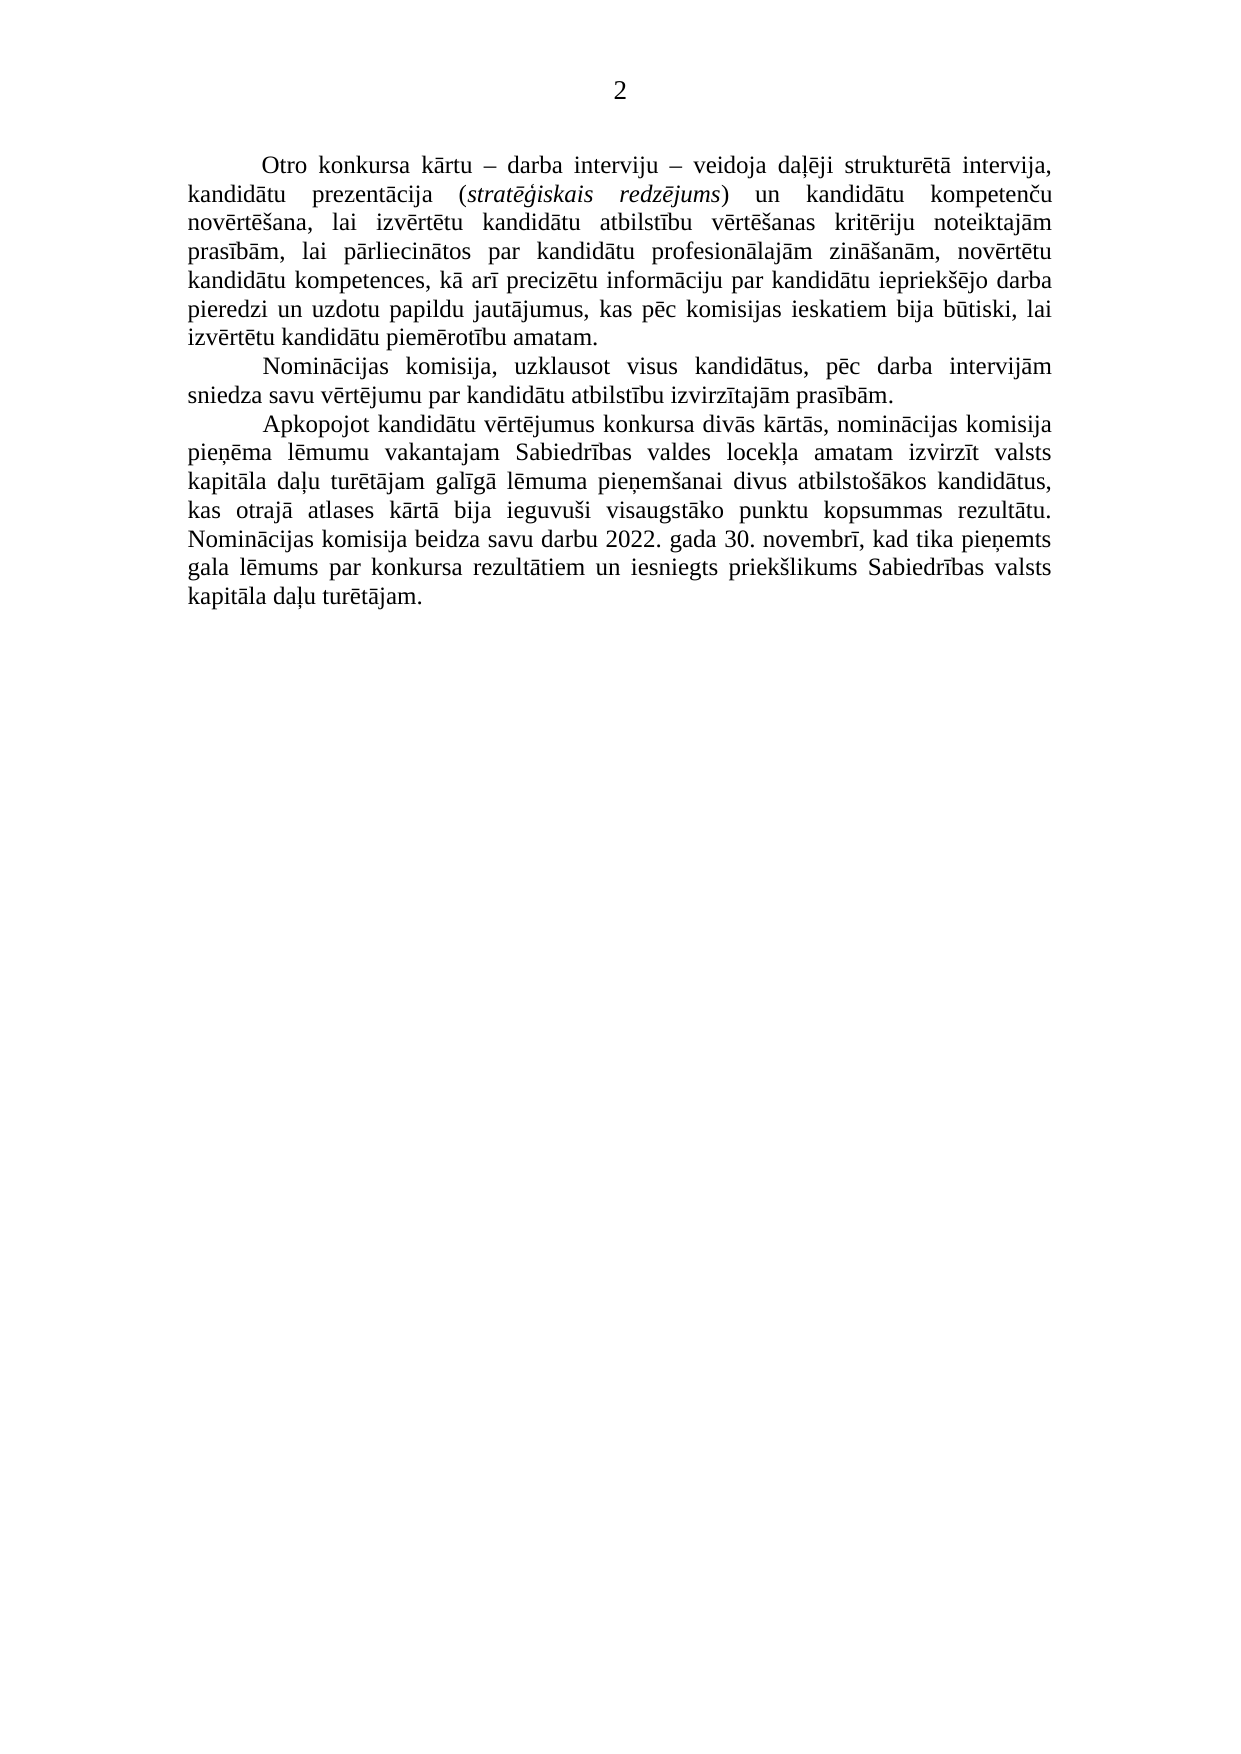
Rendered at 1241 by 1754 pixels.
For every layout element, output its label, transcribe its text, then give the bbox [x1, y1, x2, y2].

text Otro konkursa kārtu – darba interviju – veidoja daļēji strukturētā intervija, kandidātu prezentācija (stratēģiskais redzējums) un kandidātu kompetenču novērtēšana, lai izvērtētu kandidātu atbilstību vērtēšanas kritēriju noteiktajām prasībām, lai pārliecinātos par kandidātu profesionālajām zināšanām, novērtētu kandidātu kompetences, kā arī precizētu informāciju par kandidātu iepriekšējo darba pieredzi un uzdotu papildu jautājumus, kas pēc komisijas ieskatiem bija būtiski, lai izvērtētu kandidātu piemērotību amatam. [187, 150, 1053, 351]
text Nominācijas komisija, uzklausot visus kandidātus, pēc darba intervijām sniedza savu vērtējumu par kandidātu atbilstību izvirzītajām prasībām. [187, 351, 1053, 409]
text Apkopojot kandidātu vērtējumus konkursa divās kārtās, nominācijas komisija pieņēma lēmumu vakantajam Sabiedrības valdes locekļa amatam izvirzīt valsts kapitāla daļu turētājam galīgā lēmuma pieņemšanai divus atbilstošākos kandidātus, kas otrajā atlases kārtā bija ieguvuši visaugstāko punktu kopsummas rezultātu. Nominācijas komisija beidza savu darbu 2022. gada 30. novembrī, kad tika pieņemts gala lēmums par konkursa rezultātiem un iesniegts priekšlikums Sabiedrības valsts kapitāla daļu turētājam. [187, 409, 1053, 610]
